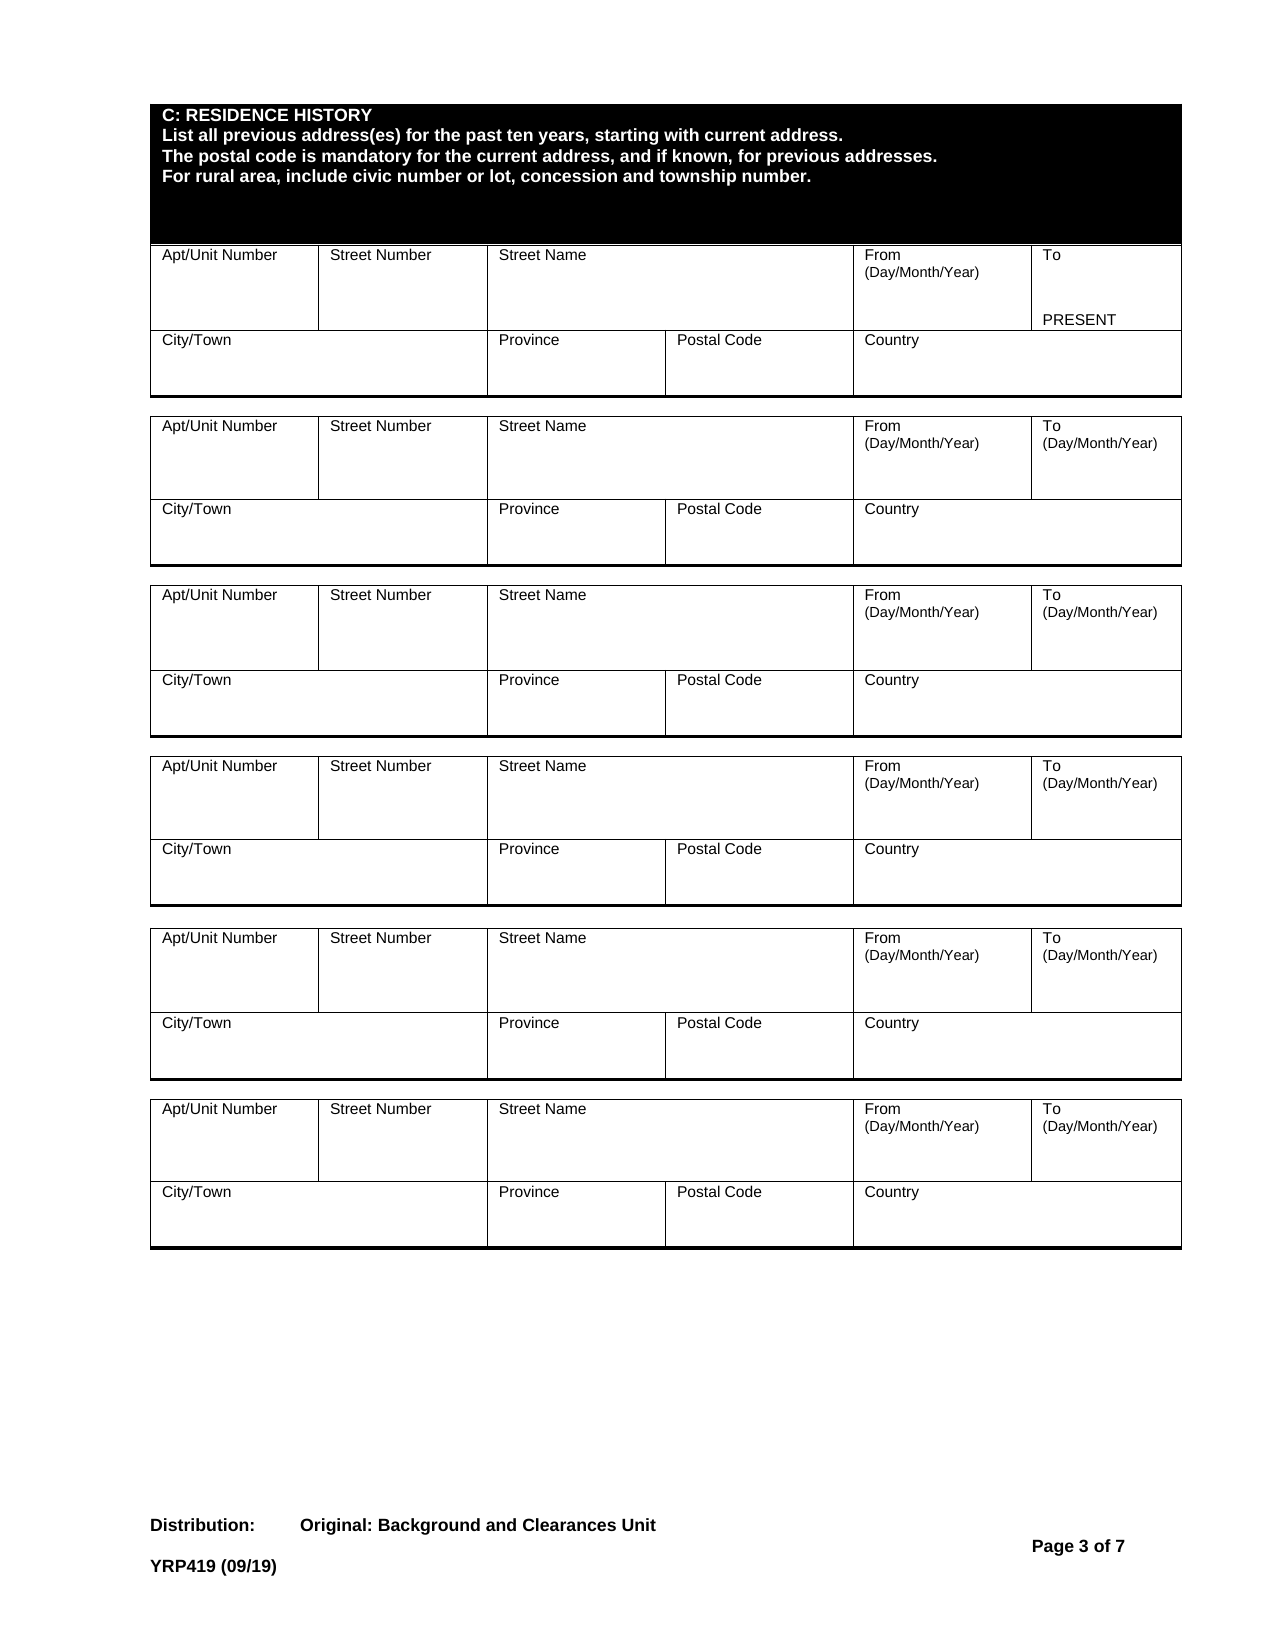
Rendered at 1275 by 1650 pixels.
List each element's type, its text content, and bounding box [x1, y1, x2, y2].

table_header Street Number [319, 1100, 487, 1181]
table_cell Province [488, 840, 665, 904]
table_cell Street Number [319, 246, 487, 329]
table_header Apt/Unit Number [151, 417, 318, 498]
table_cell Province [488, 1013, 665, 1077]
table_header To (Day/Month/Year) [1032, 929, 1181, 1012]
table_cell Postal Code [666, 840, 853, 904]
table_cell Postal Code [666, 1182, 853, 1246]
table_header From (Day/Month/Year) [854, 929, 1031, 1012]
table_cell Postal Code [666, 500, 853, 564]
table_header Apt/Unit Number [151, 757, 318, 839]
table_header From (Day/Month/Year) [854, 757, 1031, 839]
table_header Street Number [319, 757, 487, 839]
table_header Street Number [319, 929, 487, 1012]
table_header Street Name [488, 929, 853, 1012]
table_cell Country [854, 1182, 1181, 1246]
table_cell Country [854, 671, 1181, 735]
table_header To (Day/Month/Year) [1032, 586, 1181, 670]
table_cell Province [488, 671, 665, 735]
table_cell Postal Code [666, 671, 853, 735]
table_header Street Name [488, 1100, 853, 1181]
table_cell [151, 187, 1181, 244]
table_cell Country [854, 500, 1181, 564]
table_header Street Name [488, 757, 853, 839]
table_cell City/Town [151, 671, 487, 735]
table_header Street Number [319, 586, 487, 670]
table_cell To PRESENT [1032, 246, 1181, 329]
table_cell Province [488, 1182, 665, 1246]
table_header To (Day/Month/Year) [1032, 757, 1181, 839]
table_cell Country [854, 331, 1181, 395]
table_cell Street Name [488, 246, 853, 329]
table_header C: RESIDENCE HISTORY List all previous address(es) for the past ten years, starting with current address. The postal code is mandatory for the current address, and if known, for previous addresses. For rural area, include civic number or lot, concession and township number. [151, 105, 1181, 186]
table_cell City/Town [151, 500, 487, 564]
table_cell Postal Code [666, 1013, 853, 1077]
table_header From (Day/Month/Year) [854, 417, 1031, 498]
table_header To (Day/Month/Year) [1032, 1100, 1181, 1181]
table_cell Country [854, 1013, 1181, 1077]
table_cell Province [488, 331, 665, 395]
table_header Apt/Unit Number [151, 929, 318, 1012]
table_cell City/Town [151, 1013, 487, 1077]
table_cell Apt/Unit Number [151, 246, 318, 329]
table_cell City/Town [151, 1182, 487, 1246]
table_header Apt/Unit Number [151, 1100, 318, 1181]
table_cell Province [488, 500, 665, 564]
table_header Street Name [488, 417, 853, 498]
table_header From (Day/Month/Year) [854, 586, 1031, 670]
table_header Street Number [319, 417, 487, 498]
table_cell From (Day/Month/Year) [854, 246, 1031, 329]
table_header To (Day/Month/Year) [1032, 417, 1181, 498]
table_cell City/Town [151, 331, 487, 395]
table_cell Postal Code [666, 331, 853, 395]
table_header From (Day/Month/Year) [854, 1100, 1031, 1181]
table_cell Country [854, 840, 1181, 904]
table_header Apt/Unit Number [151, 586, 318, 670]
table_cell City/Town [151, 840, 487, 904]
table_header Street Name [488, 586, 853, 670]
